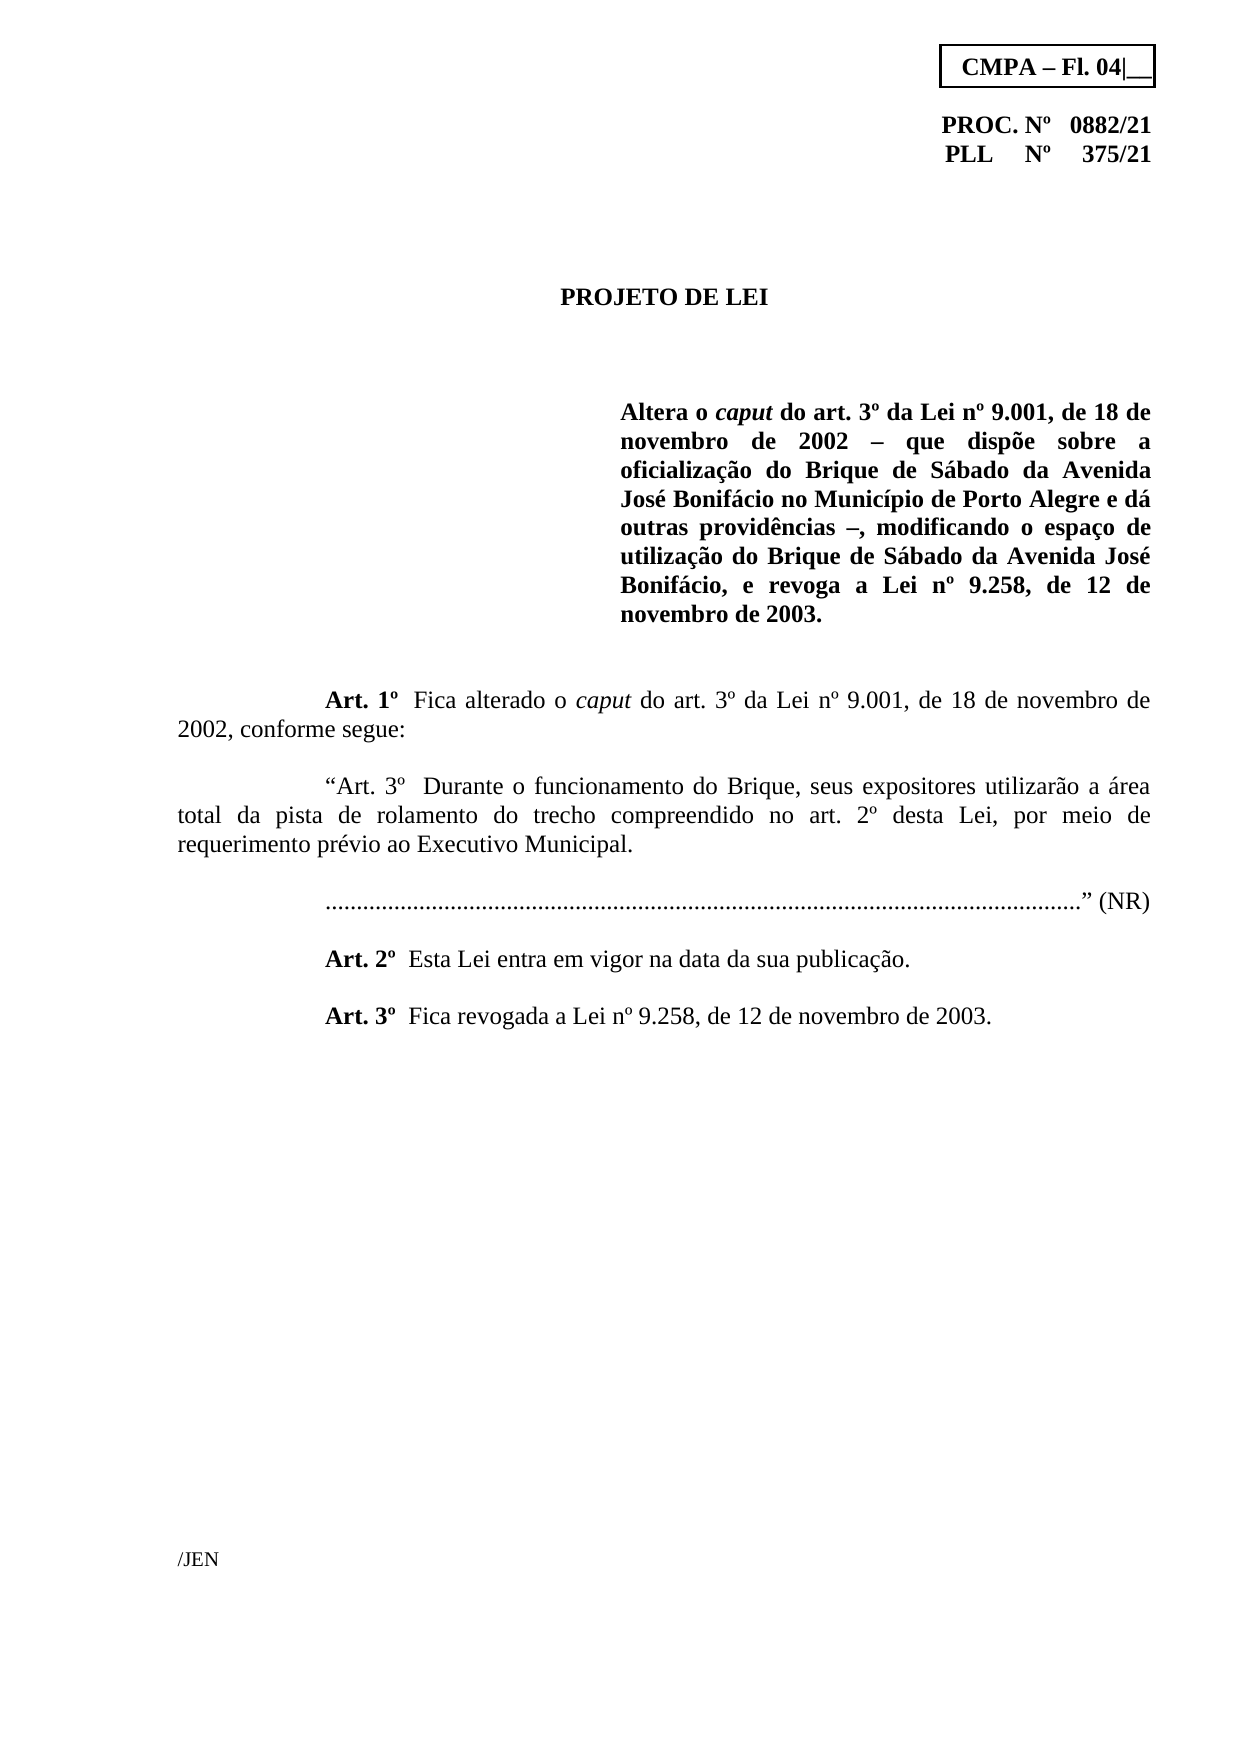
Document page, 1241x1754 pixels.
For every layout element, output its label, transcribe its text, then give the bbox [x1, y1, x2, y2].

text Art. 3º Fica revogada a Lei nº 9.258, de 12 de novembro de 2003. [177, 1001, 1152, 1030]
text Art. 2º Esta Lei entra em vigor na data da sua publicação. [177, 944, 1152, 972]
text .........................................................................................................................” (NR) [177, 886, 1152, 915]
text Altera o caput do art. 3º da Lei nº 9.001, de 18 de novembro de 2002 – que dispõe sobre a oficialização do Brique de Sábado da Avenida José Bonifácio no Município de Porto Alegre e dá outras providências –, modificando o espaço de utilização do Brique de Sábado da Avenida José Bonifácio, e revoga a Lei nº 9.258, de 12 de novembro de 2003. [620, 397, 1152, 627]
text Art. 1º Fica alterado o caput do art. 3º da Lei nº 9.001, de 18 de novembro de 2002, conforme segue: [177, 685, 1152, 742]
text “Art. 3º Durante o funcionamento do Brique, seus expositores utilizarão a área total da pista de rolamento do trecho compreendido no art. 2º desta Lei, por meio de requerimento prévio ao Executivo Municipal. [177, 771, 1152, 857]
text PROJETO DE LEI [177, 282, 1152, 311]
text /JEN [177, 1547, 1152, 1571]
